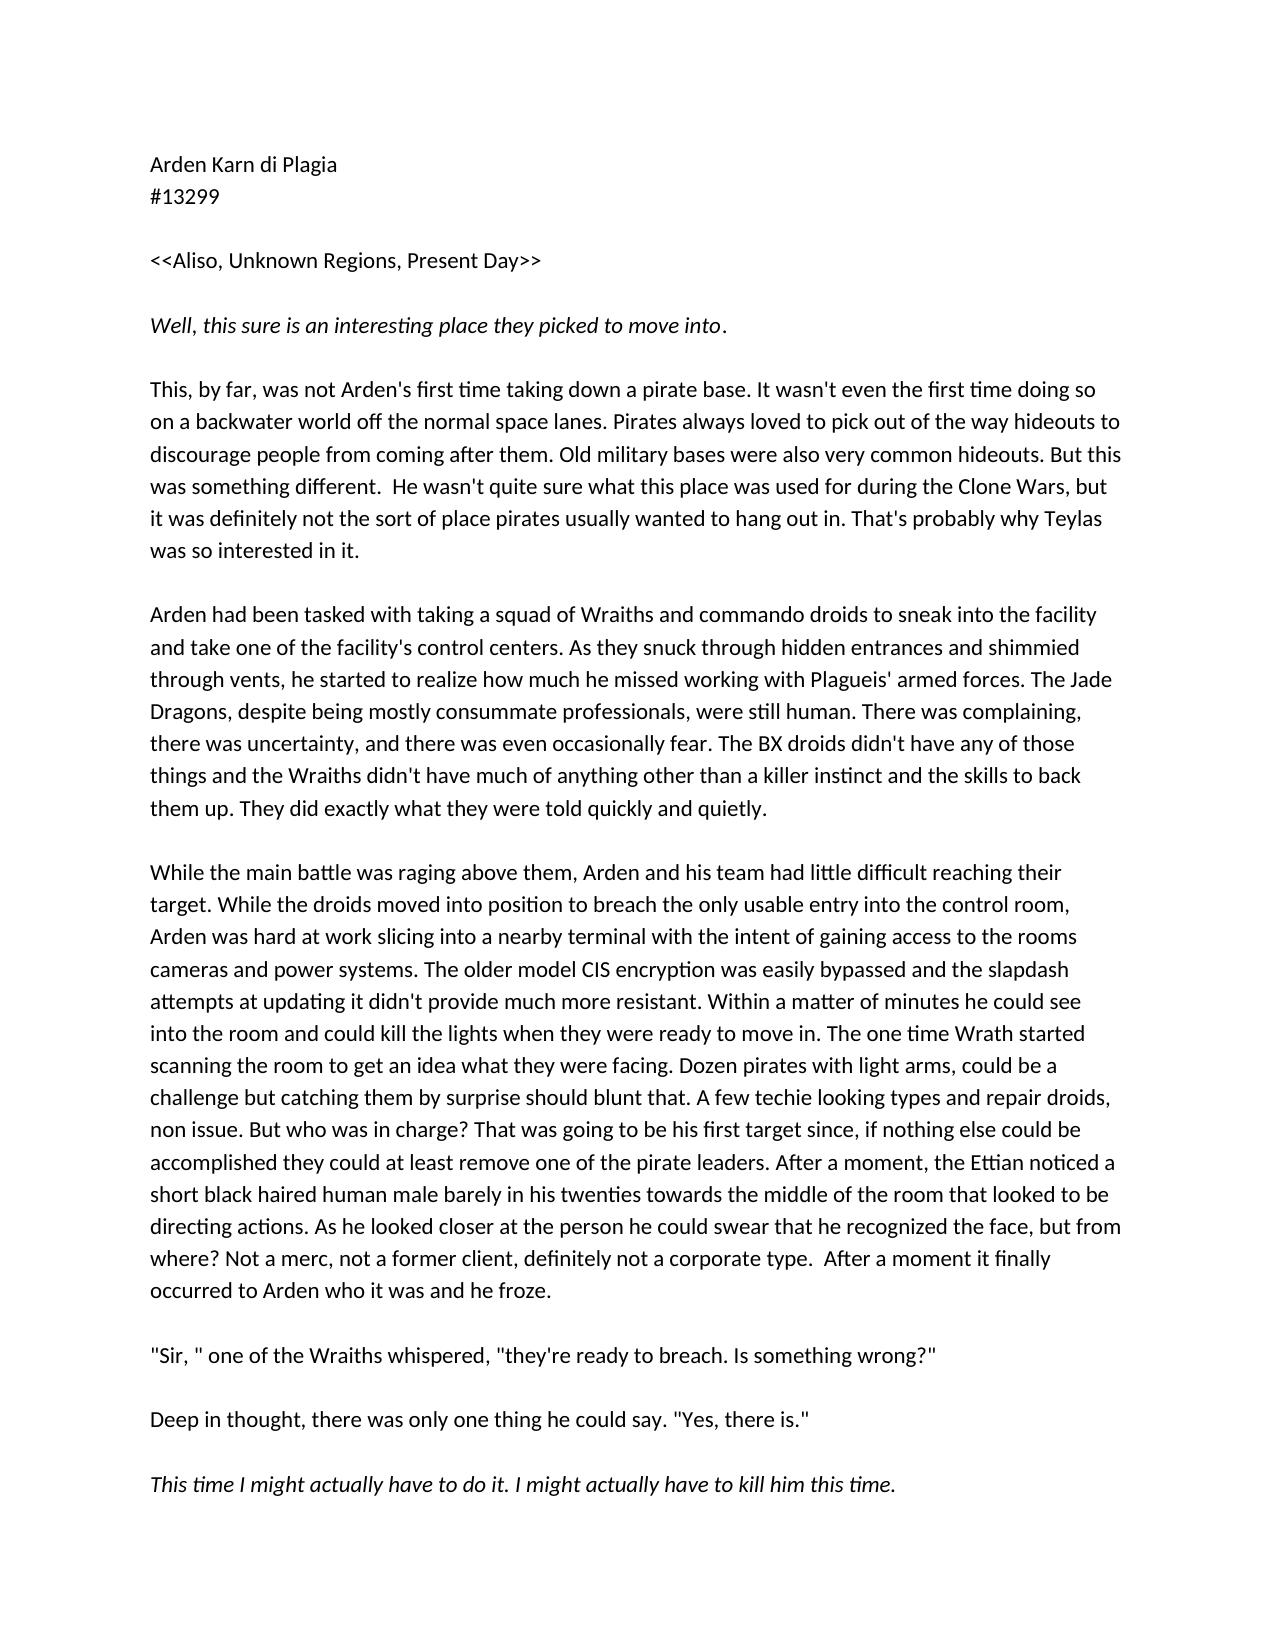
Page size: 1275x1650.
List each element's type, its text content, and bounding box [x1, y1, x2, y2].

text Deep in thought, there was only one thing he could say. "Yes, there is." [150, 1405, 1125, 1433]
text Arden had been tasked with taking a squad of Wraiths and commando droids to sneak into the facility and take one of the facility's control centers. As they snuck through hidden entrances and shimmied through vents, he started to realize how much he missed working with Plagueis' armed forces. The Jade Dragons, despite being mostly consummate professionals, were still human. There was complaining, there was uncertainty, and there was even occasionally fear. The BX droids didn't have any of those things and the Wraiths didn't have much of anything other than a killer instinct and the skills to back them up. They did exactly what they were told quickly and quietly. [150, 601, 1125, 822]
text "Sir, " one of the Wraiths whispered, "they're ready to breach. Is something wrong?" [150, 1341, 1125, 1369]
text While the main battle was raging above them, Arden and his team had little difficult reaching their target. While the droids moved into position to breach the only usable entry into the control room, Arden was hard at work slicing into a nearby terminal with the intent of gaining access to the rooms cameras and power systems. The older model CIS encryption was easily bypassed and the slapdash attempts at updating it didn't provide much more resistant. Within a matter of minutes he could see into the room and could kill the lights when they were ready to move in. The one time Wrath started scanning the room to get an idea what they were facing. Dozen pirates with light arms, could be a challenge but catching them by surprise should blunt that. A few techie looking types and repair droids, non issue. But who was in charge? That was going to be his first target since, if nothing else could be accomplished they could at least remove one of the pirate leaders. After a moment, the Ettian noticed a short black haired human male barely in his twenties towards the middle of the room that looked to be directing actions. As he looked closer at the person he could swear that he recognized the face, but from where? Not a merc, not a former client, definitely not a corporate type. After a moment it finally occurred to Arden who it was and he froze. [150, 858, 1125, 1304]
text This time I might actually have to do it. I might actually have to kill him this time. [150, 1470, 1125, 1498]
text Well, this sure is an interesting place they picked to move into. [150, 311, 1125, 339]
text Arden Karn di Plagia [150, 150, 1125, 178]
text #13299 [150, 182, 1125, 210]
text <<Aliso, Unknown Regions, Present Day>> [150, 247, 1125, 274]
text This, by far, was not Arden's first time taking down a pirate base. It wasn't even the first time doing so on a backwater world off the normal space lanes. Pirates always loved to pick out of the way hideouts to discourage people from coming after them. Old military bases were also very common hideouts. But this was something different. He wasn't quite sure what this place was used for during the Clone Wars, but it was definitely not the sort of place pirates usually wanted to hang out in. That's probably why Teylas was so interested in it. [150, 375, 1125, 564]
